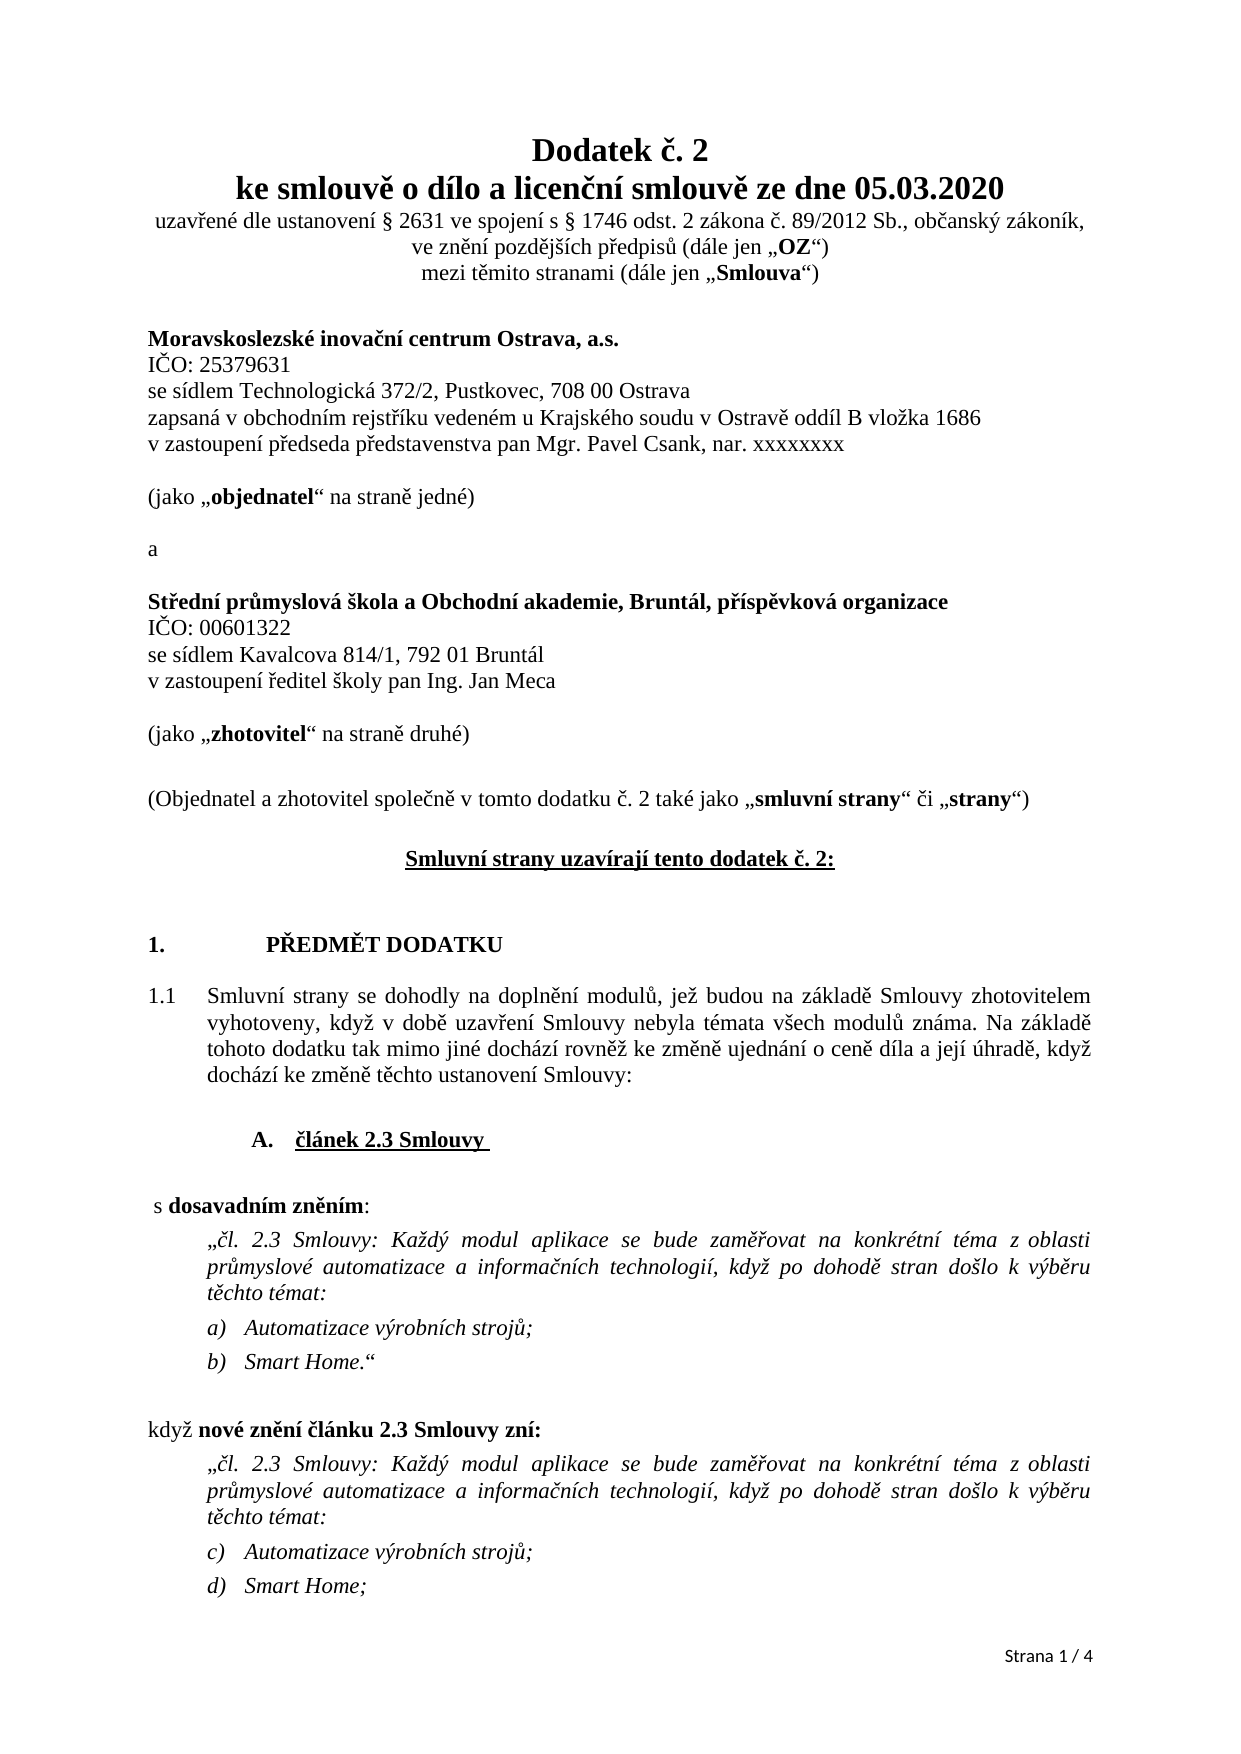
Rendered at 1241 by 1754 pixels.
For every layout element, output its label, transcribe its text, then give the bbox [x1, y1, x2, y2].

list Smart Home.“ [207, 1348, 1092, 1375]
text s dosavadním zněním: [148, 1192, 1092, 1218]
text se sídlem Kavalcova 814/1, 792 01 Bruntál [148, 641, 1092, 667]
text Smluvní strany uzavírají tento dodatek č. 2: [148, 846, 1092, 872]
text (jako „objednatel“ na straně jedné) [148, 483, 1092, 509]
list Automatizace výrobních strojů; [207, 1314, 1092, 1340]
text Moravskoslezské inovační centrum Ostrava, a.s. [148, 324, 1092, 351]
list PŘEDMĚT DODATKU [148, 931, 1092, 957]
list Automatizace výrobních strojů; [207, 1538, 1092, 1564]
text když nové znění článku 2.3 Smlouvy zní: [148, 1416, 1092, 1442]
text (jako „zhotovitel“ na straně druhé) [148, 720, 1092, 746]
text a [148, 535, 1092, 562]
text (Objednatel a zhotovitel společně v tomto dodatku č. 2 také jako „smluvní strany“ či „strany“) [148, 785, 1092, 811]
text Střední průmyslová škola a Obchodní akademie, Bruntál, příspěvková organizace [148, 588, 1092, 614]
text ke smlouvě o dílo a licenční smlouvě ze dne 05.03.2020 [148, 168, 1092, 207]
text v zastoupení předseda představenstva pan Mgr. Pavel Csank, nar. xxxxxxxx [148, 430, 1092, 456]
text v zastoupení ředitel školy pan Ing. Jan Meca [148, 667, 1092, 693]
text Dodatek č. 2 [148, 130, 1092, 168]
list „čl. 2.3 Smlouvy: Každý modul aplikace se bude zaměřovat na konkrétní téma z oblasti průmyslové automatizace a informačních technologií, když po dohodě stran došlo k výběru těchto témat: [207, 1450, 1092, 1529]
text mezi těmito stranami (dále jen „Smlouva“) [148, 259, 1092, 286]
list „čl. 2.3 Smlouvy: Každý modul aplikace se bude zaměřovat na konkrétní téma z oblasti průmyslové automatizace a informačních technologií, když po dohodě stran došlo k výběru těchto témat: [207, 1226, 1092, 1305]
list Smart Home; [207, 1572, 1092, 1599]
text se sídlem Technologická 372/2, Pustkovec, 708 00 Ostrava [148, 377, 1092, 404]
text uzavřené dle ustanovení § 2631 ve spojení s § 1746 odst. 2 zákona č. 89/2012 Sb., občanský zákoník, ve znění pozdějších předpisů (dále jen „OZ“) [148, 207, 1092, 259]
text IČO: 25379631 [148, 351, 1092, 377]
list Smluvní strany se dohodly na doplnění modulů, jež budou na základě Smlouvy zhotovitelem vyhotoveny, když v době uzavření Smlouvy nebyla témata všech modulů známa. Na základě tohoto dodatku tak mimo jiné dochází rovněž ke změně ujednání o ceně díla a její úhradě, když dochází ke změně těchto ustanovení Smlouvy: [148, 982, 1092, 1088]
list článek 2.3 Smlouvy [251, 1126, 1092, 1153]
text IČO: 00601322 [148, 614, 1092, 641]
text zapsaná v obchodním rejstříku vedeném u Krajského soudu v Ostravě oddíl B vložka 1686 [148, 404, 1092, 430]
